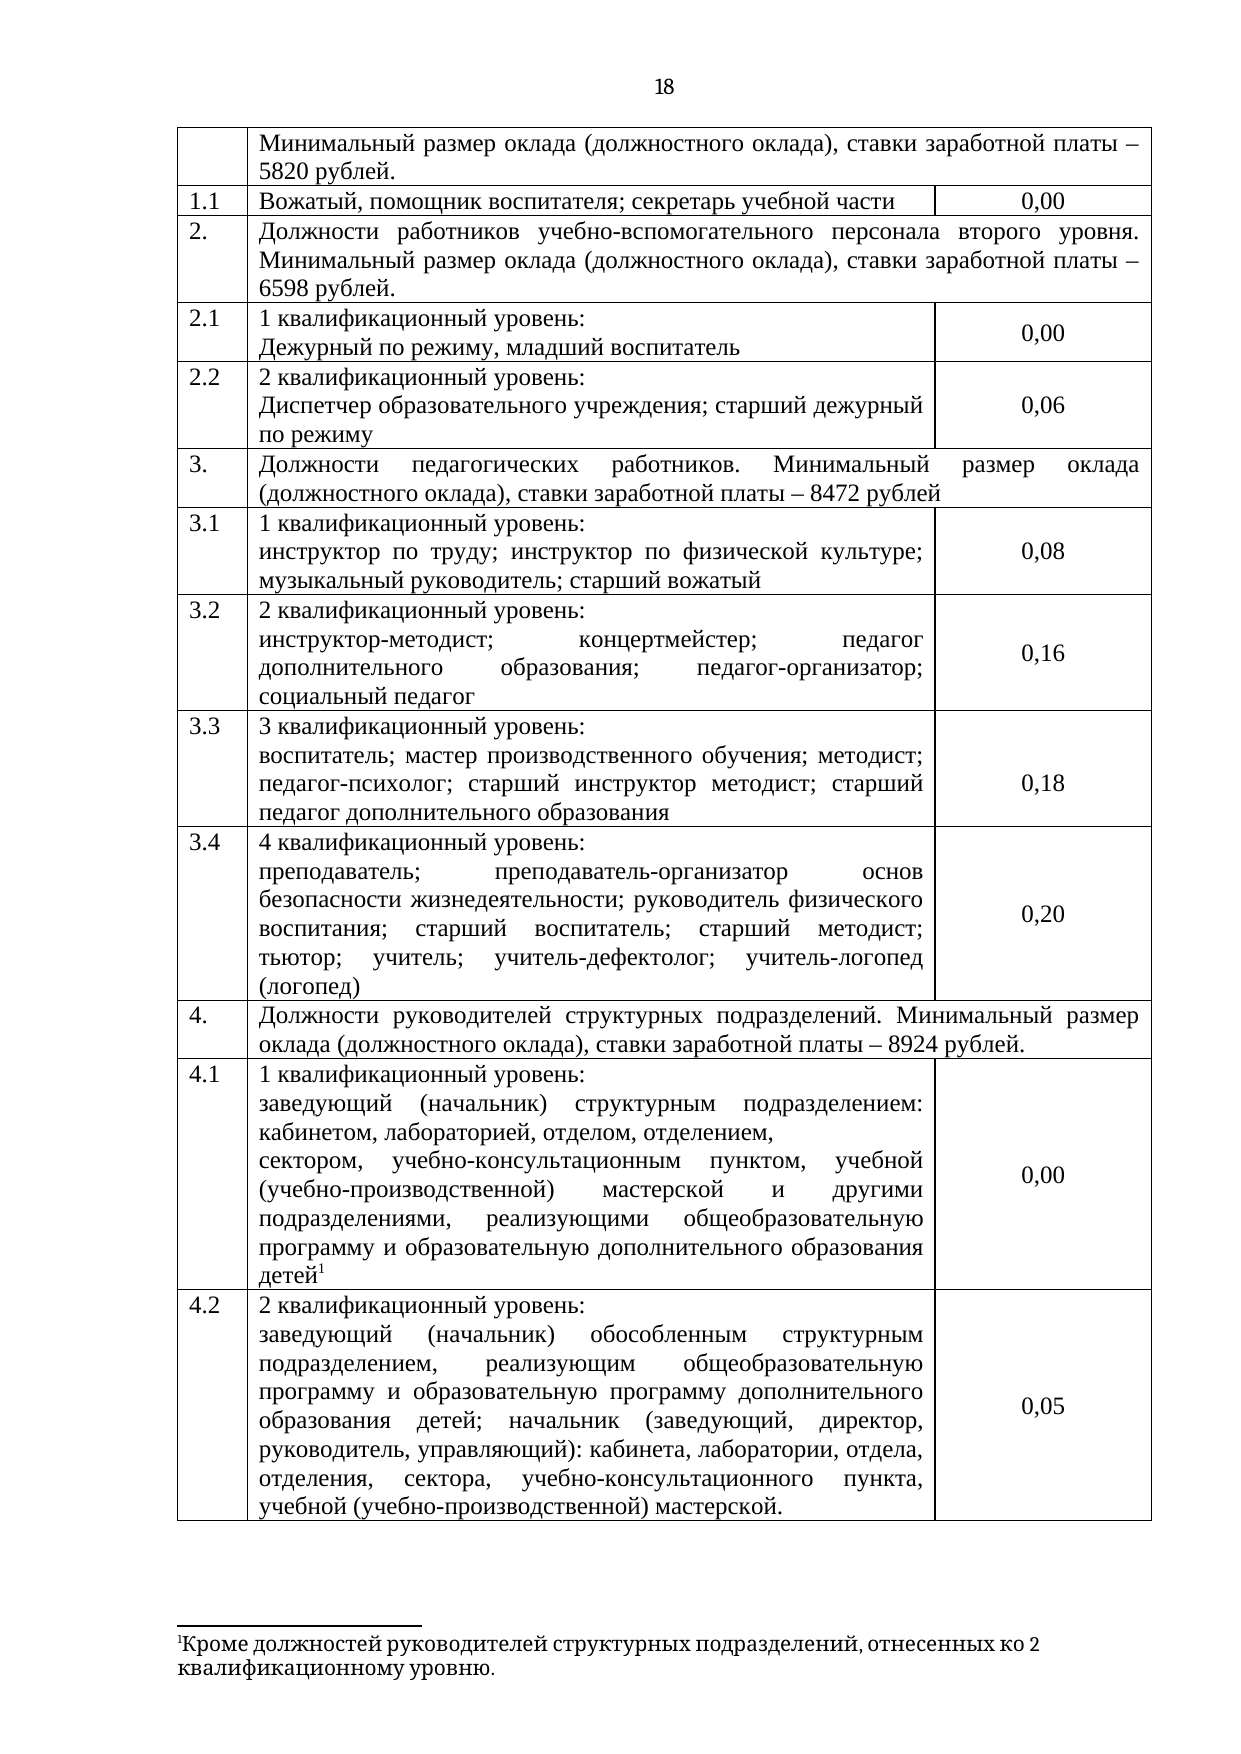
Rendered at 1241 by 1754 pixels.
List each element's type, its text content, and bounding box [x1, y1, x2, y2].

table_cell 1.1 [178, 186, 247, 215]
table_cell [248, 128, 1151, 185]
table_cell 3 квалификационный уровень: воспитатель; мастер производственного обучения; методист; педагог-психолог; старший инструктор методист; старший педагог дополнительного образования [248, 711, 934, 826]
table_cell 1 квалификационный уровень: инструктор по труду; инструктор по физической культуре; музыкальный руководитель; старший вожатый [248, 508, 934, 594]
table_cell 2 квалификационный уровень: заведующий (начальник) обособленным структурным подразделением, реализующим общеобразовательную программу и образовательную программу дополнительного образования детей; начальник (заведующий, директор, руководитель, управляющий): кабинета, лаборатории, отдела, отделения, сектора, учебно-консультационного пункта, учебной (учебно-производственной) мастерской. [248, 1290, 934, 1520]
table_cell 0,20 [936, 827, 1151, 999]
table_cell 0,16 [936, 595, 1151, 710]
table_cell 0,00 [936, 186, 1151, 215]
table_cell 2.1 [178, 303, 247, 361]
table_cell 2 квалификационный уровень: Диспетчер образовательного учреждения; старший дежурный по режиму [248, 362, 934, 448]
table_cell 2.2 [178, 362, 247, 448]
table_cell 4 квалификационный уровень: преподаватель; преподаватель-организатор основ безопасности жизнедеятельности; руководитель физического воспитания; старший воспитатель; старший методист; тьютор; учитель; учитель-дефектолог; учитель-логопед (логопед) [248, 827, 934, 999]
table_cell 0,08 [936, 508, 1151, 594]
table_cell 3.4 [178, 827, 247, 999]
table_cell 4.2 [178, 1290, 247, 1520]
table_cell 4.1 [178, 1059, 247, 1289]
table_cell 2. [178, 216, 247, 302]
table_cell 3.2 [178, 595, 247, 710]
table_cell 3.1 [178, 508, 247, 594]
table_cell 0,05 [936, 1290, 1151, 1520]
table_cell 1 квалификационный уровень: Дежурный по режиму, младший воспитатель [248, 303, 934, 361]
table_cell 1 квалификационный уровень: заведующий (начальник) структурным подразделением: кабинетом, лабораторией, отделом, отделением, сектором, учебно-консультационным пунктом, учебной (учебно-производственной) мастерской и другими подразделениями, реализующими общеобразовательную программу и образовательную дополнительного образования детей [248, 1059, 934, 1289]
table_cell Должности работников учебно-вспомогательного персонала второго уровня. Минимальный размер оклада (должностного оклада), ставки заработной платы – 6598 рублей. [248, 216, 1151, 302]
table_cell Должности педагогических работников. Минимальный размер оклада (должностного оклада), ставки заработной платы – 8472 рублей [248, 449, 1151, 507]
table_cell 0,00 [936, 1059, 1151, 1289]
table_cell 4. [178, 1001, 247, 1058]
table_cell 0,06 [936, 362, 1151, 448]
table_cell Должности руководителей структурных подразделений. Минимальный размер оклада (должностного оклада), ставки заработной платы – 8924 рублей. [248, 1001, 1151, 1058]
table_cell 2 квалификационный уровень: инструктор-методист; концертмейстер; педагог дополнительного образования; педагог-организатор; социальный педагог [248, 595, 934, 710]
table_cell 0,18 [936, 711, 1151, 826]
table_cell Вожатый, помощник воспитателя; секретарь учебной части [248, 186, 934, 215]
table_cell 3. [178, 449, 247, 507]
table_cell 0,00 [936, 303, 1151, 361]
table_cell 1. [178, 128, 247, 185]
table_cell 3.3 [178, 711, 247, 826]
